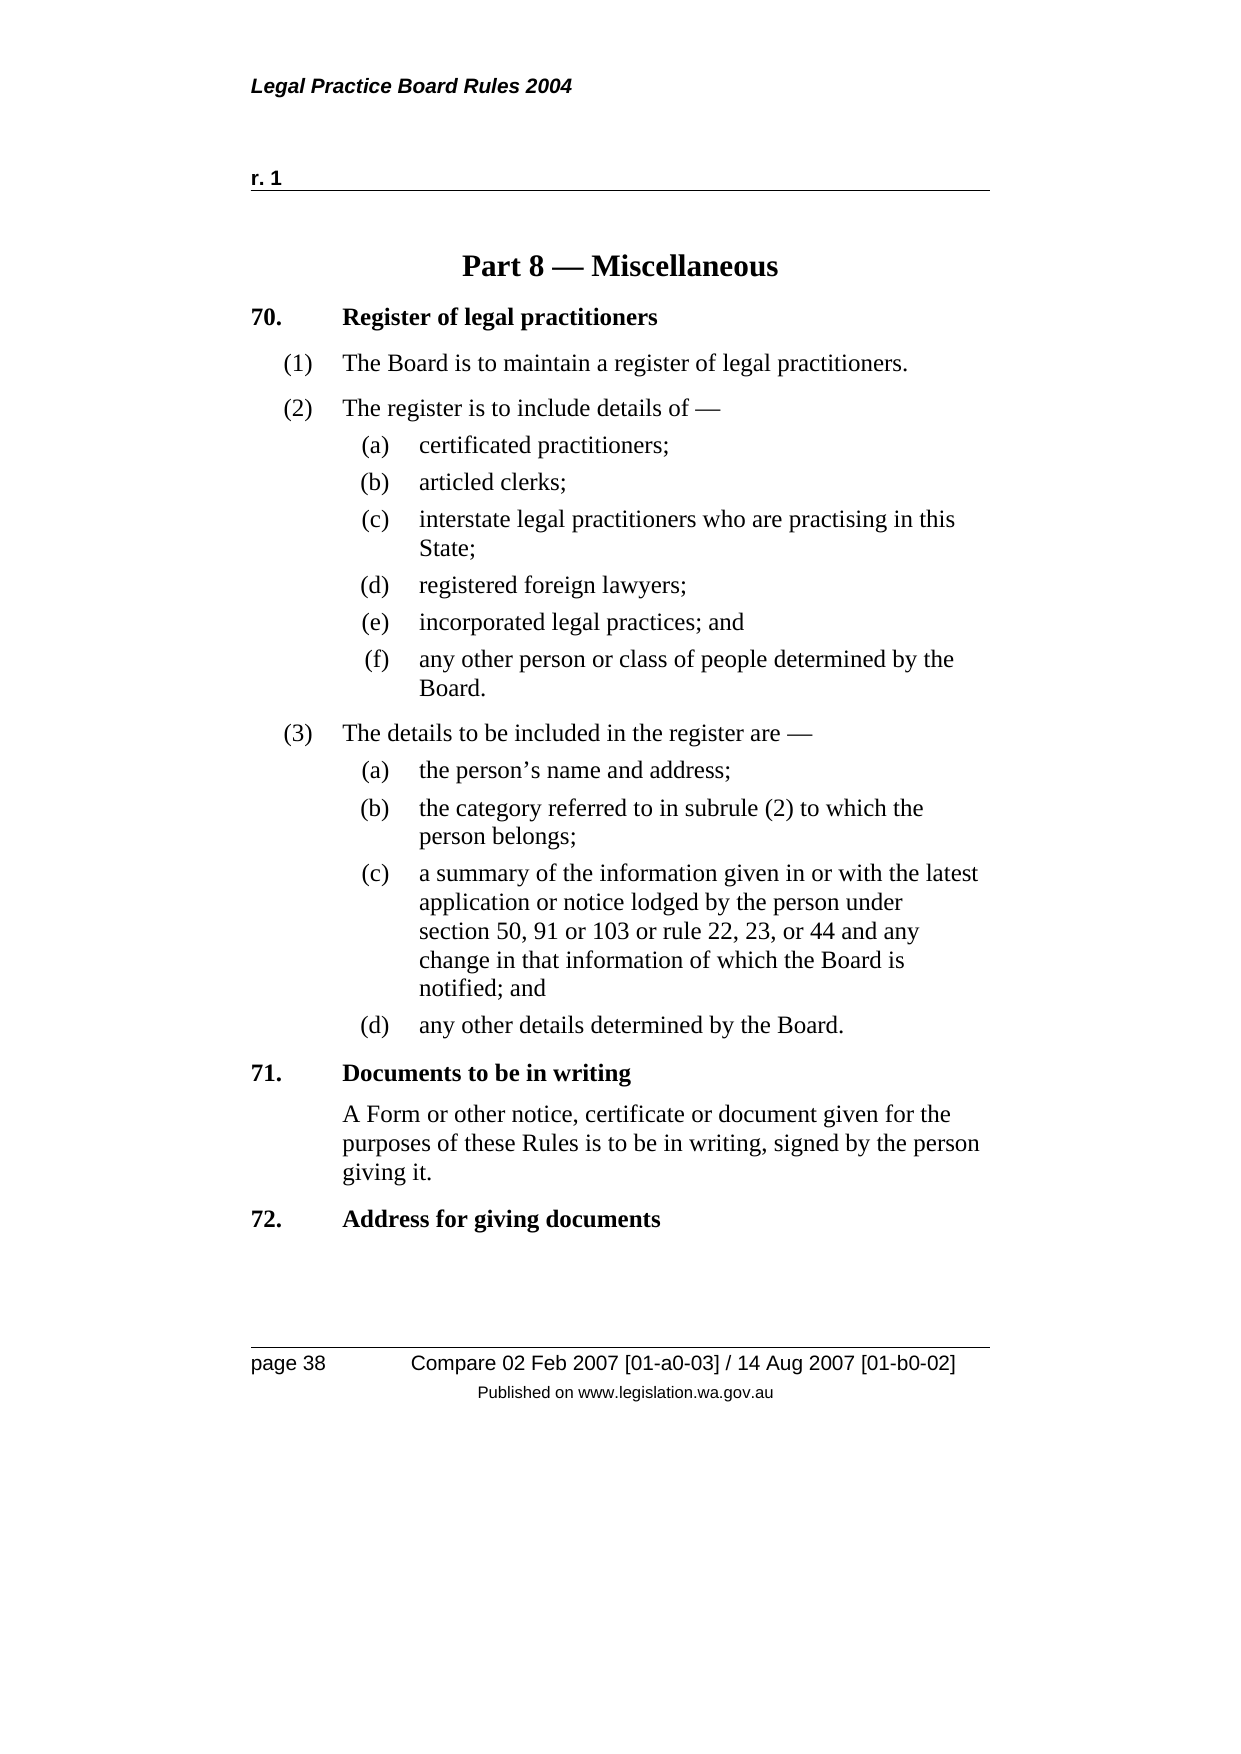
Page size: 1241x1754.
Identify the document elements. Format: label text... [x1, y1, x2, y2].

text (2) The register is to include details of — [251, 393, 990, 422]
subtitle 72. Address for giving documents [251, 1204, 990, 1233]
text (e) incorporated legal practices; and [251, 607, 990, 636]
text A Form or other notice, certificate or document given for the purposes of these Rules is to be in writing, signed by the person giving it. [251, 1099, 990, 1186]
text (1) The Board is to maintain a register of legal practitioners. [251, 348, 990, 376]
text (b) the category referred to in subrule (2) to which the person belongs; [251, 793, 990, 850]
text (d) registered foreign lawyers; [251, 570, 990, 599]
text (a) certificated practitioners; [251, 430, 990, 459]
subtitle 71. Documents to be in writing [251, 1058, 990, 1087]
text (f) any other person or class of people determined by the Board. [251, 644, 990, 702]
text (c) interstate legal practitioners who are practising in this State; [251, 504, 990, 562]
text (d) any other details determined by the Board. [251, 1011, 990, 1039]
text (3) The details to be included in the register are — [251, 718, 990, 747]
text (b) articled clerks; [251, 467, 990, 496]
text (a) the person’s name and address; [251, 756, 990, 784]
subtitle 70. Register of legal practitioners [251, 302, 990, 331]
text (c) a summary of the information given in or with the latest application or notice lodged by the person under section 50, 91 or 103 or rule 22, 23, or 44 and any change in that information of which the Board is notified; and [251, 858, 990, 1002]
subtitle Part 8 — Miscellaneous [251, 247, 990, 283]
